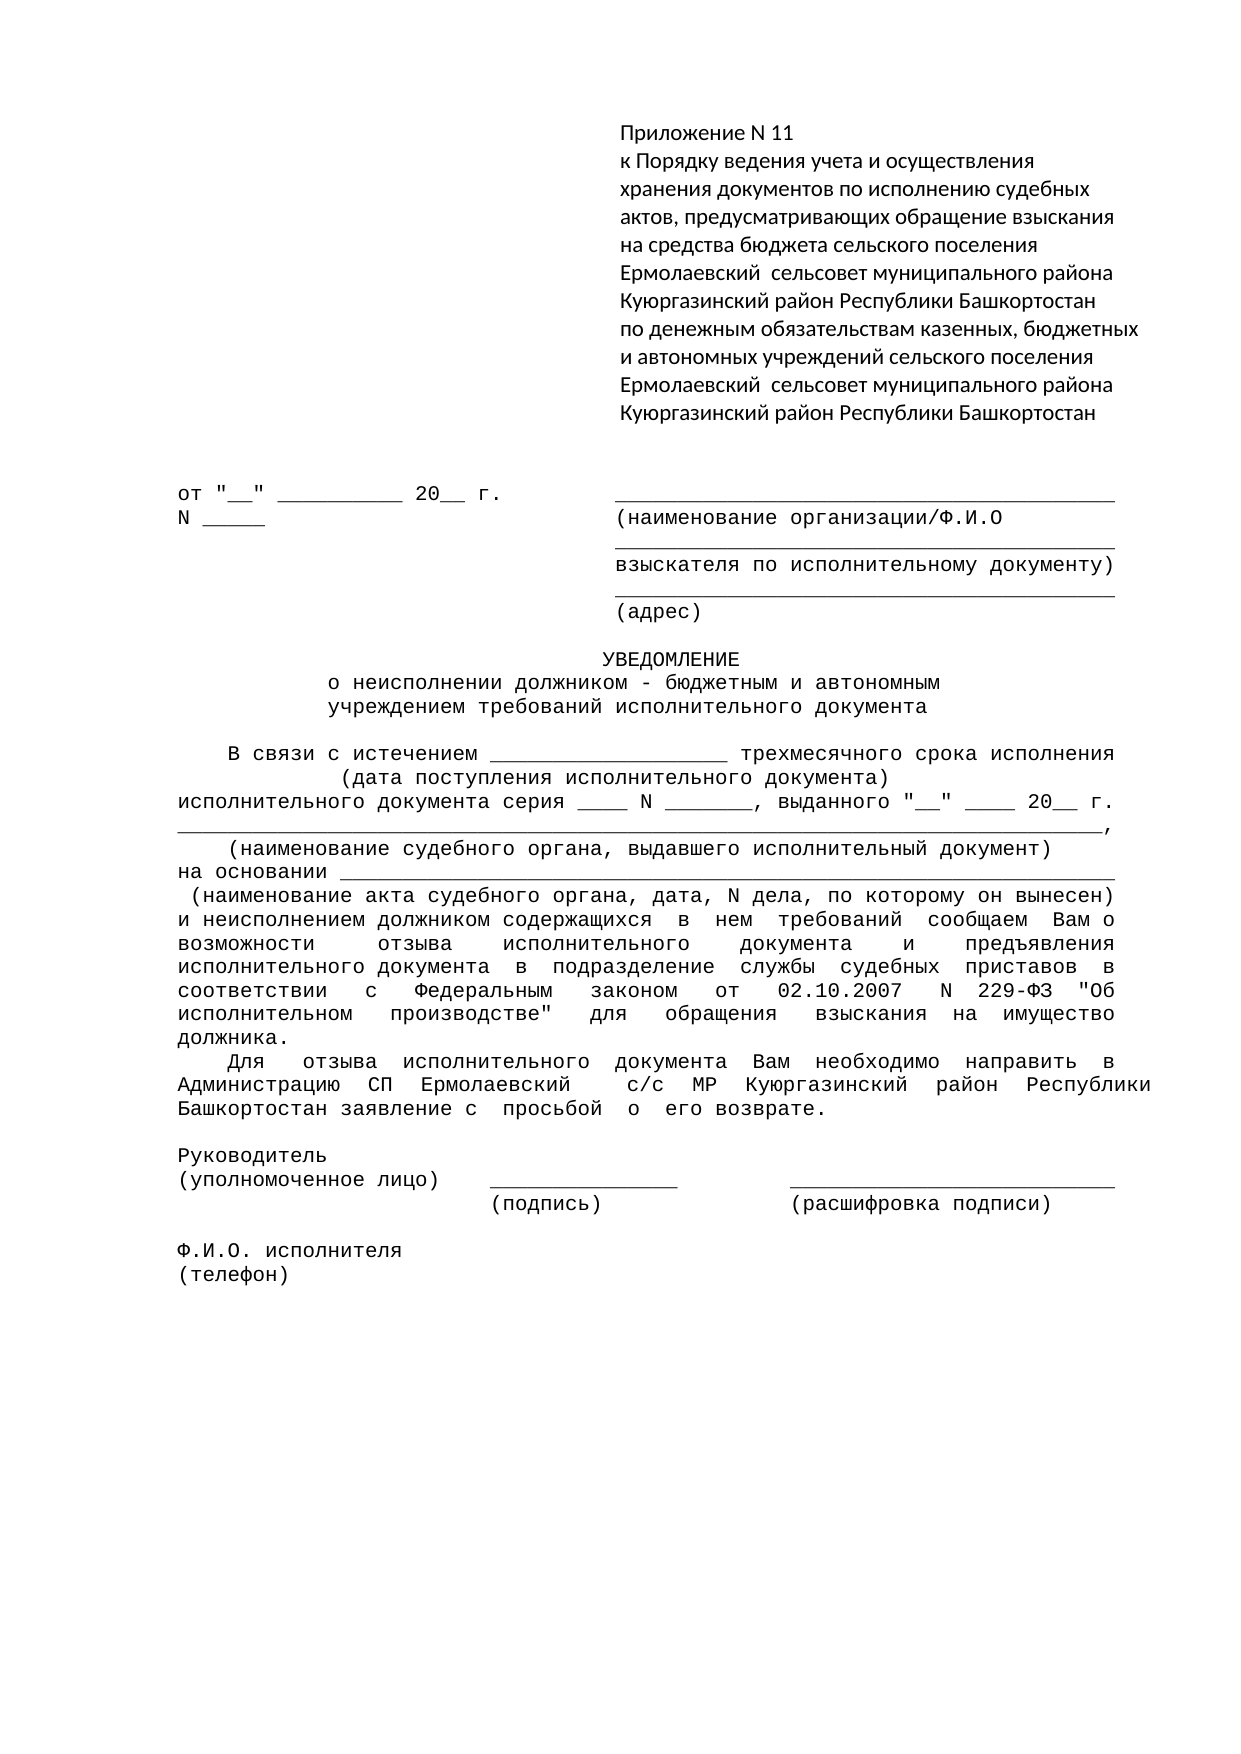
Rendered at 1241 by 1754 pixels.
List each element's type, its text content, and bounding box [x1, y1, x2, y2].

text (уполномоченное лицо) _______________ __________________________ [177, 1169, 1152, 1193]
text __________________________________________________________________________, [177, 814, 1152, 838]
text Для отзыва исполнительного документа Вам необходимо направить в [177, 1051, 1152, 1074]
text ________________________________________ [177, 531, 1152, 554]
text N _____ (наименование организации/Ф.И.О [177, 507, 1152, 531]
text УВЕДОМЛЕНИЕ [177, 649, 1152, 672]
text Ф.И.О. исполнителя [177, 1240, 1152, 1263]
text (наименование акта судебного органа, дата, N дела, по которому он вынесен) [177, 885, 1152, 909]
text актов, предусматривающих обращение взыскания [620, 202, 1152, 230]
text к Порядку ведения учета и осуществления [620, 146, 1152, 174]
text Администрацию СП Ермолаевский с/с МР Куюргазинский район Республики Башкортостан заявление с просьбой о его возврате. [177, 1074, 1152, 1122]
text на основании ______________________________________________________________ [177, 862, 1152, 885]
text исполнительного документа в подразделение службы судебных приставов в [177, 956, 1152, 980]
text учреждением требований исполнительного документа [177, 696, 1152, 720]
text и автономных учреждений сельского поселения Ермолаевский сельсовет муниципального района Куюргазинский район Республики Башкортостан [620, 342, 1152, 426]
text о неисполнении должником - бюджетным и автономным [177, 672, 1152, 696]
text (телефон) [177, 1263, 1152, 1287]
text (подпись) (расшифровка подписи) [177, 1193, 1152, 1216]
text исполнительного документа серия ____ N _______, выданного "__" ____ 20__ г. [177, 791, 1152, 814]
text исполнительном производстве" для обращения взыскания на имущество [177, 1003, 1152, 1027]
text возможности отзыва исполнительного документа и предъявления [177, 932, 1152, 956]
text ________________________________________ [177, 578, 1152, 601]
text должника. [177, 1027, 1152, 1051]
text от "__" __________ 20__ г. ________________________________________ [177, 483, 1152, 507]
text взыскателя по исполнительному документу) [177, 554, 1152, 578]
text Приложение N 11 [620, 118, 1152, 146]
text (адрес) [177, 601, 1152, 625]
text В связи с истечением ___________________ трехмесячного срока исполнения [177, 743, 1152, 767]
text (дата поступления исполнительного документа) [177, 767, 1152, 791]
text (наименование судебного органа, выдавшего исполнительный документ) [177, 838, 1152, 862]
text соответствии с Федеральным законом от 02.10.2007 N 229-ФЗ "Об [177, 980, 1152, 1003]
text на средства бюджета сельского поселения Ермолаевский сельсовет муниципального района Куюргазинский район Республики Башкортостан [620, 230, 1152, 314]
text Руководитель [177, 1145, 1152, 1169]
text по денежным обязательствам казенных, бюджетных [620, 314, 1152, 342]
text хранения документов по исполнению судебных [620, 174, 1152, 202]
text и неисполнением должником содержащихся в нем требований сообщаем Вам о [177, 909, 1152, 932]
